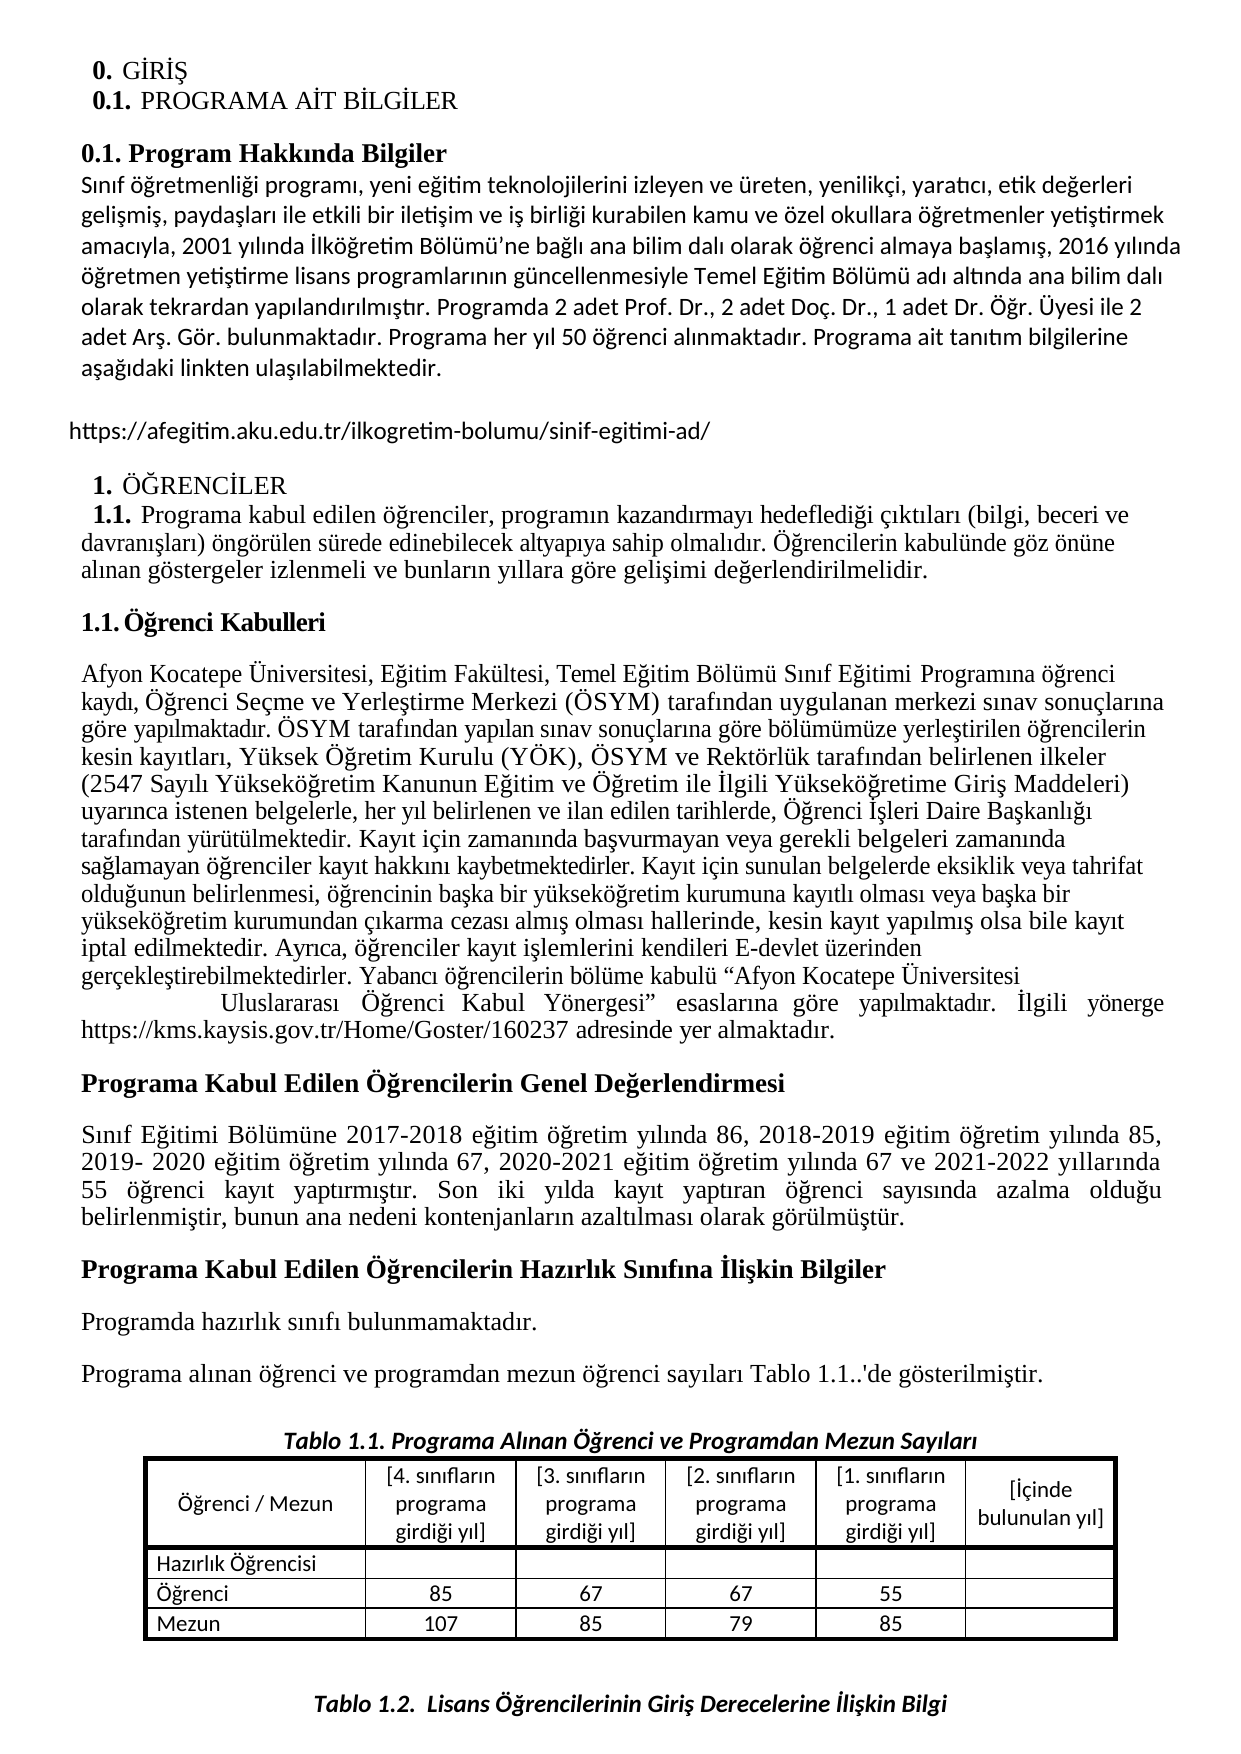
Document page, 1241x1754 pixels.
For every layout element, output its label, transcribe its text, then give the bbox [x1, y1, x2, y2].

subtitle Programa Kabul Edilen Öğrencilerin Hazırlık Sınıfına İlişkin Bilgiler [81, 1253, 1192, 1284]
table_header [1. sınıfların programa girdiği yıl] [817, 1461, 965, 1545]
text https://afegitim.aku.edu.tr/ilkogretim-bolumu/sinif-egitimi-ad/ [69, 415, 1192, 445]
table_cell 79 [666, 1609, 815, 1637]
text Sınıf Eğitimi Bölümüne 2017-2018 eğitim öğretim yılında 86, 2018-2019 eğitim öğretim yılında 85, 2019- 2020 eğitim öğretim yılında 67, 2020-2021 eğitim öğretim yılında 67 ve 2021-2022 yıllarında 55 öğrenci kayıt yaptırmıştır. Son iki yılda kayıt yaptıran öğrenci sayısında azalma olduğu belirlenmiştir, bunun ana nedeni kontenjanların azaltılması olarak görülmüştür. [81, 1122, 1162, 1231]
table_header [2. sınıfların programa girdiği yıl] [666, 1461, 815, 1545]
table_header [4. sınıfların programa girdiği yıl] [366, 1461, 515, 1545]
subtitle Programa Kabul Edilen Öğrencilerin Genel Değerlendirmesi [81, 1067, 1192, 1098]
table_header Öğrenci / Mezun [148, 1461, 365, 1545]
table_cell 55 [817, 1579, 965, 1607]
text Programa alınan öğrenci ve programdan mezun öğrenci sayıları Tablo 1.1..'de gösterilmiştir. [81, 1358, 1192, 1388]
table_cell [966, 1609, 1113, 1637]
table_header [İçinde bulunulan yıl] [966, 1461, 1113, 1545]
table_cell [517, 1550, 665, 1577]
subtitle Öğrenci Kabulleri [81, 607, 1192, 638]
subtitle 0.1. Program Hakkında Bilgiler [81, 137, 1192, 168]
text Afyon Kocatepe Üniversitesi, Eğitim Fakültesi, Temel Eğitim Bölümü Sınıf Eğitimi Programına öğrenci kaydı, Öğrenci Seçme ve Yerleştirme Merkezi (ÖSYM) tarafından uygulanan merkezi sınav sonuçlarına göre yapılmaktadır. ÖSYM tarafından yapılan sınav sonuçlarına göre bölümümüze yerleştirilen öğrencilerin kesin kayıtları, Yüksek Öğretim Kurulu (YÖK), ÖSYM ve Rektörlük tarafından belirlenen ilkeler (2547 Sayılı Yükseköğretim Kanunun Eğitim ve Öğretim ile İlgili Yükseköğretime Giriş Maddeleri) uyarınca istenen belgelerle, her yıl belirlenen ve ilan edilen tarihlerde, Öğrenci İşleri Daire Başkanlığı tarafından yürütülmektedir. Kayıt için zamanında başvurmayan veya gerekli belgeleri zamanında sağlamayan öğrenciler kayıt hakkını kaybetmektedirler. Kayıt için sunulan belgelerde eksiklik veya tahrifat olduğunun belirlenmesi, öğrencinin başka bir yükseköğretim kurumuna kayıtlı olması veya başka bir yükseköğretim kurumundan çıkarma cezası almış olması hallerinde, kesin kayıt yapılmış olsa bile kayıt iptal edilmektedir. Ayrıca, öğrenciler kayıt işlemlerini kendileri E-devlet üzerinden gerçekleştirebilmektedirler. Yabancı öğrencilerin bölüme kabulü “Afyon Kocatepe Üniversitesi Uluslararası Öğrenci Kabul Yönergesi” esaslarına göre yapılmaktadır. İlgili yönerge https://kms.kaysis.gov.tr/Home/Goster/160237 adresinde yer almaktadır. [81, 661, 1171, 1044]
table_cell 85 [366, 1579, 515, 1607]
list ÖĞRENCİLER [92, 471, 1192, 501]
table_cell 107 [366, 1609, 515, 1637]
table_cell 85 [517, 1609, 665, 1637]
table_cell Hazırlık Öğrencisi [148, 1550, 365, 1577]
table_header [3. sınıfların programa girdiği yıl] [517, 1461, 665, 1545]
list GİRİŞ [92, 56, 1192, 85]
list PROGRAMA AİT BİLGİLER [92, 85, 1192, 115]
list Programa kabul edilen öğrenciler, programın kazandırmayı hedeflediği çıktıları (bilgi, beceri ve davranışları) öngörülen sürede edinebilecek altyapıya sahip olmalıdır. Öğrencilerin kabulünde göz önüne alınan göstergeler izlenmeli ve bunların yıllara göre gelişimi değerlendirilmelidir. [81, 501, 1138, 584]
text Tablo 1.2. Lisans Öğrencilerinin Giriş Derecelerine İlişkin Bilgi [69, 1688, 1192, 1719]
table_cell [817, 1550, 965, 1577]
table_cell [366, 1550, 515, 1577]
table_cell [966, 1550, 1113, 1577]
table_cell [666, 1550, 815, 1577]
text Sınıf öğretmenliği programı, yeni eğitim teknolojilerini izleyen ve üreten, yenilikçi, yaratıcı, etik değerleri gelişmiş, paydaşları ile etkili bir iletişim ve iş birliği kurabilen kamu ve özel okullara öğretmenler yetiştirmek amacıyla, 2001 yılında İlköğretim Bölümü’ne bağlı ana bilim dalı olarak öğrenci almaya başlamış, 2016 yılında öğretmen yetiştirme lisans programlarının güncellenmesiyle Temel Eğitim Bölümü adı altında ana bilim dalı olarak tekrardan yapılandırılmıştır. Programda 2 adet Prof. Dr., 2 adet Doç. Dr., 1 adet Dr. Öğr. Üyesi ile 2 adet Arş. Gör. bulunmaktadır. Programa her yıl 50 öğrenci alınmaktadır. Programa ait tanıtım bilgilerine aşağıdaki linkten ulaşılabilmektedir. [81, 169, 1192, 383]
table_cell Öğrenci [148, 1579, 365, 1607]
text Tablo 1.1. Programa Alınan Öğrenci ve Programdan Mezun Sayıları [69, 1426, 1192, 1456]
table_cell Mezun [148, 1609, 365, 1637]
table_cell 85 [817, 1609, 965, 1637]
text Programda hazırlık sınıfı bulunmamaktadır. [81, 1306, 1192, 1336]
table_cell 67 [666, 1579, 815, 1607]
table_cell [966, 1579, 1113, 1607]
table_cell 67 [517, 1579, 665, 1607]
